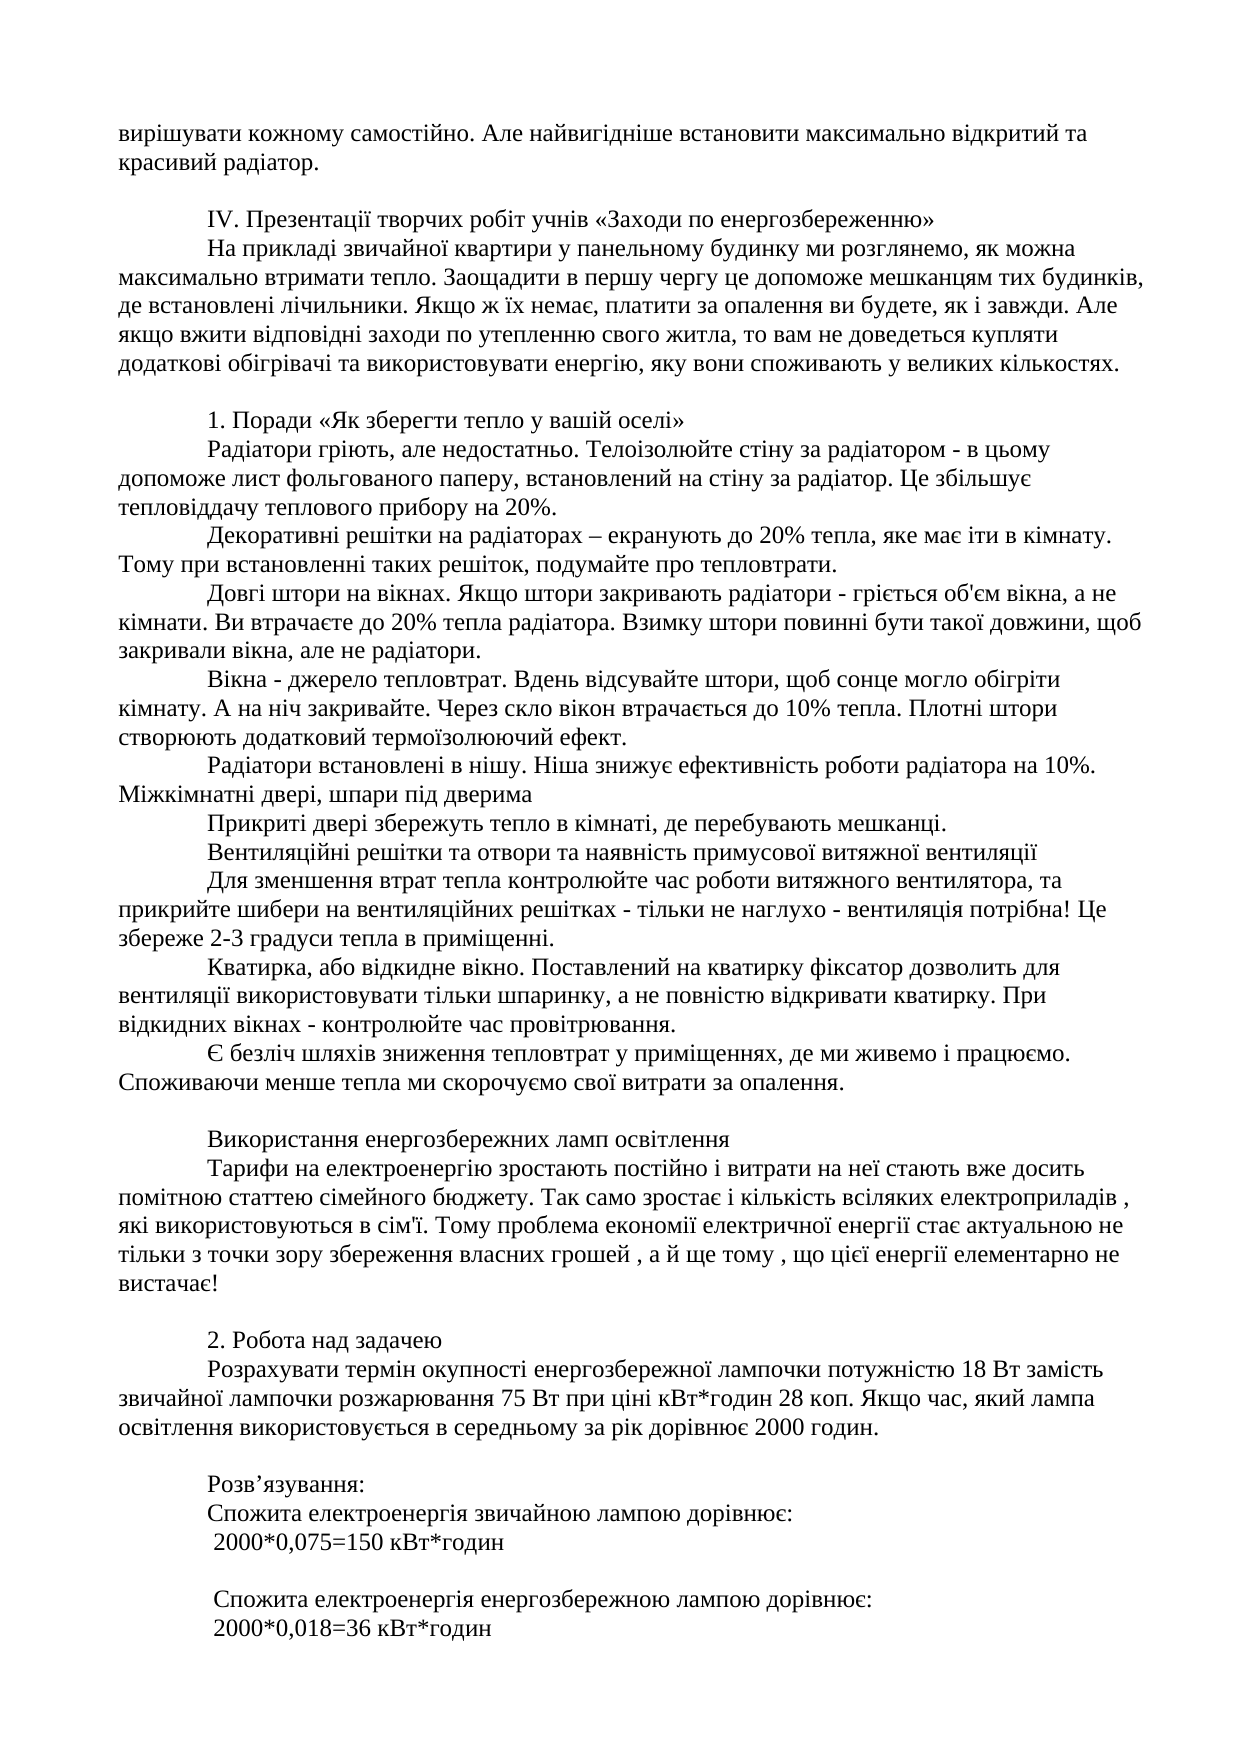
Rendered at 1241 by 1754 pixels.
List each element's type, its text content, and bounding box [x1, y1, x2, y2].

text Радіатори встановлені в нішу. Ніша знижує ефективність роботи радіатора на 10%. Міжкімнатні двері, шпари під дверима [118, 751, 1152, 808]
text На прикладі звичайної квартири у панельному будинку ми розглянемо, як можна максимально втримати тепло. Заощадити в першу чергу це допоможе мешканцям тих будинків, де встановлені лічильники. Якщо ж їх немає, платити за опалення ви будете, як і завжди. Але якщо вжити відповідні заходи по утепленню свого житла, то вам не доведеться купляти додаткові обігрівачі та використовувати енергію, яку вони споживають у великих кількостях. [118, 233, 1152, 377]
text 2000*0,075=150 кВт*годин [118, 1527, 1152, 1556]
text Радіатори гріють, але недостатньо. Телоізолюйте стіну за радіатором - в цьому допоможе лист фольгованого паперу, встановлений на стіну за радіатор. Це збільшує тепловіддачу теплового прибору на 20%. [118, 434, 1152, 521]
text 2. Робота над задачею [118, 1326, 1152, 1354]
text Декоративні решітки на радіаторах – екранують до 20% тепла, яке має іти в кімнату. Тому при встановленні таких решіток, подумайте про тепловтрати. [118, 521, 1152, 578]
text Прикриті двері збережуть тепло в кімнаті, де перебувають мешканці. [118, 808, 1152, 837]
text Розв’язування: [118, 1469, 1152, 1498]
text Вентиляційні решітки та отвори та наявність примусової витяжної вентиляції [118, 837, 1152, 866]
text Довгі штори на вікнах. Якщо штори закривають радіатори - гріється об'єм вікна, а не кімнати. Ви втрачаєте до 20% тепла радіатора. Взимку штори повинні бути такої довжини, щоб закривали вікна, але не радіатори. [118, 578, 1152, 664]
text 1. Поради «Як зберегти тепло у вашій оселі» [118, 406, 1152, 434]
text Використання енергозбережних ламп освітлення [118, 1124, 1152, 1153]
text Розрахувати термін окупності енергозбережної лампочки потужністю 18 Вт замість звичайної лампочки розжарювання 75 Вт при ціні кВт*годин 28 коп. Якщо час, який лампа освітлення використовується в середньому за рік дорівнює 2000 годин. [118, 1354, 1152, 1441]
text Для зменшення втрат тепла контролюйте час роботи витяжного вентилятора, та прикрийте шибери на вентиляційних решітках - тільки не наглухо - вентиляція потрібна! Це збереже 2-3 градуси тепла в приміщенні. [118, 866, 1152, 952]
text Тарифи на електроенергію зростають постійно і витрати на неї стають вже досить помітною статтею сімейного бюджету. Так само зростає і кількість всіляких електроприладів , які використовуються в сім'ї. Тому проблема економії електричної енергії стає актуальною не тільки з точки зору збереження власних грошей , а й ще тому , що цієї енергії елементарно не вистачає! [118, 1153, 1152, 1297]
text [118, 118, 1152, 176]
text Спожита електроенергія енергозбережною лампою дорівнює: [118, 1584, 1152, 1613]
text ІV. Презентації творчих робіт учнів «Заходи по енергозбереженню» [118, 204, 1152, 233]
text Вікна - джерело тепловтрат. Вдень відсувайте штори, щоб сонце могло обігріти кімнату. А на ніч закривайте. Через скло вікон втрачається до 10% тепла. Плотні штори створюють додатковий термоїзолюючий ефект. [118, 664, 1152, 751]
text Є безліч шляхів зниження тепловтрат у приміщеннях, де ми живемо і працюємо. Споживаючи менше тепла ми скорочуємо свої витрати за опалення. [118, 1038, 1152, 1096]
text Кватирка, або відкидне вікно. Поставлений на кватирку фіксатор дозволить для вентиляції використовувати тільки шпаринку, а не повністю відкривати кватирку. При відкидних вікнах - контролюйте час провітрювання. [118, 952, 1152, 1038]
text 2000*0,018=36 кВт*годин [118, 1613, 1152, 1642]
text Спожита електроенергія звичайною лампою дорівнює: [118, 1498, 1152, 1527]
